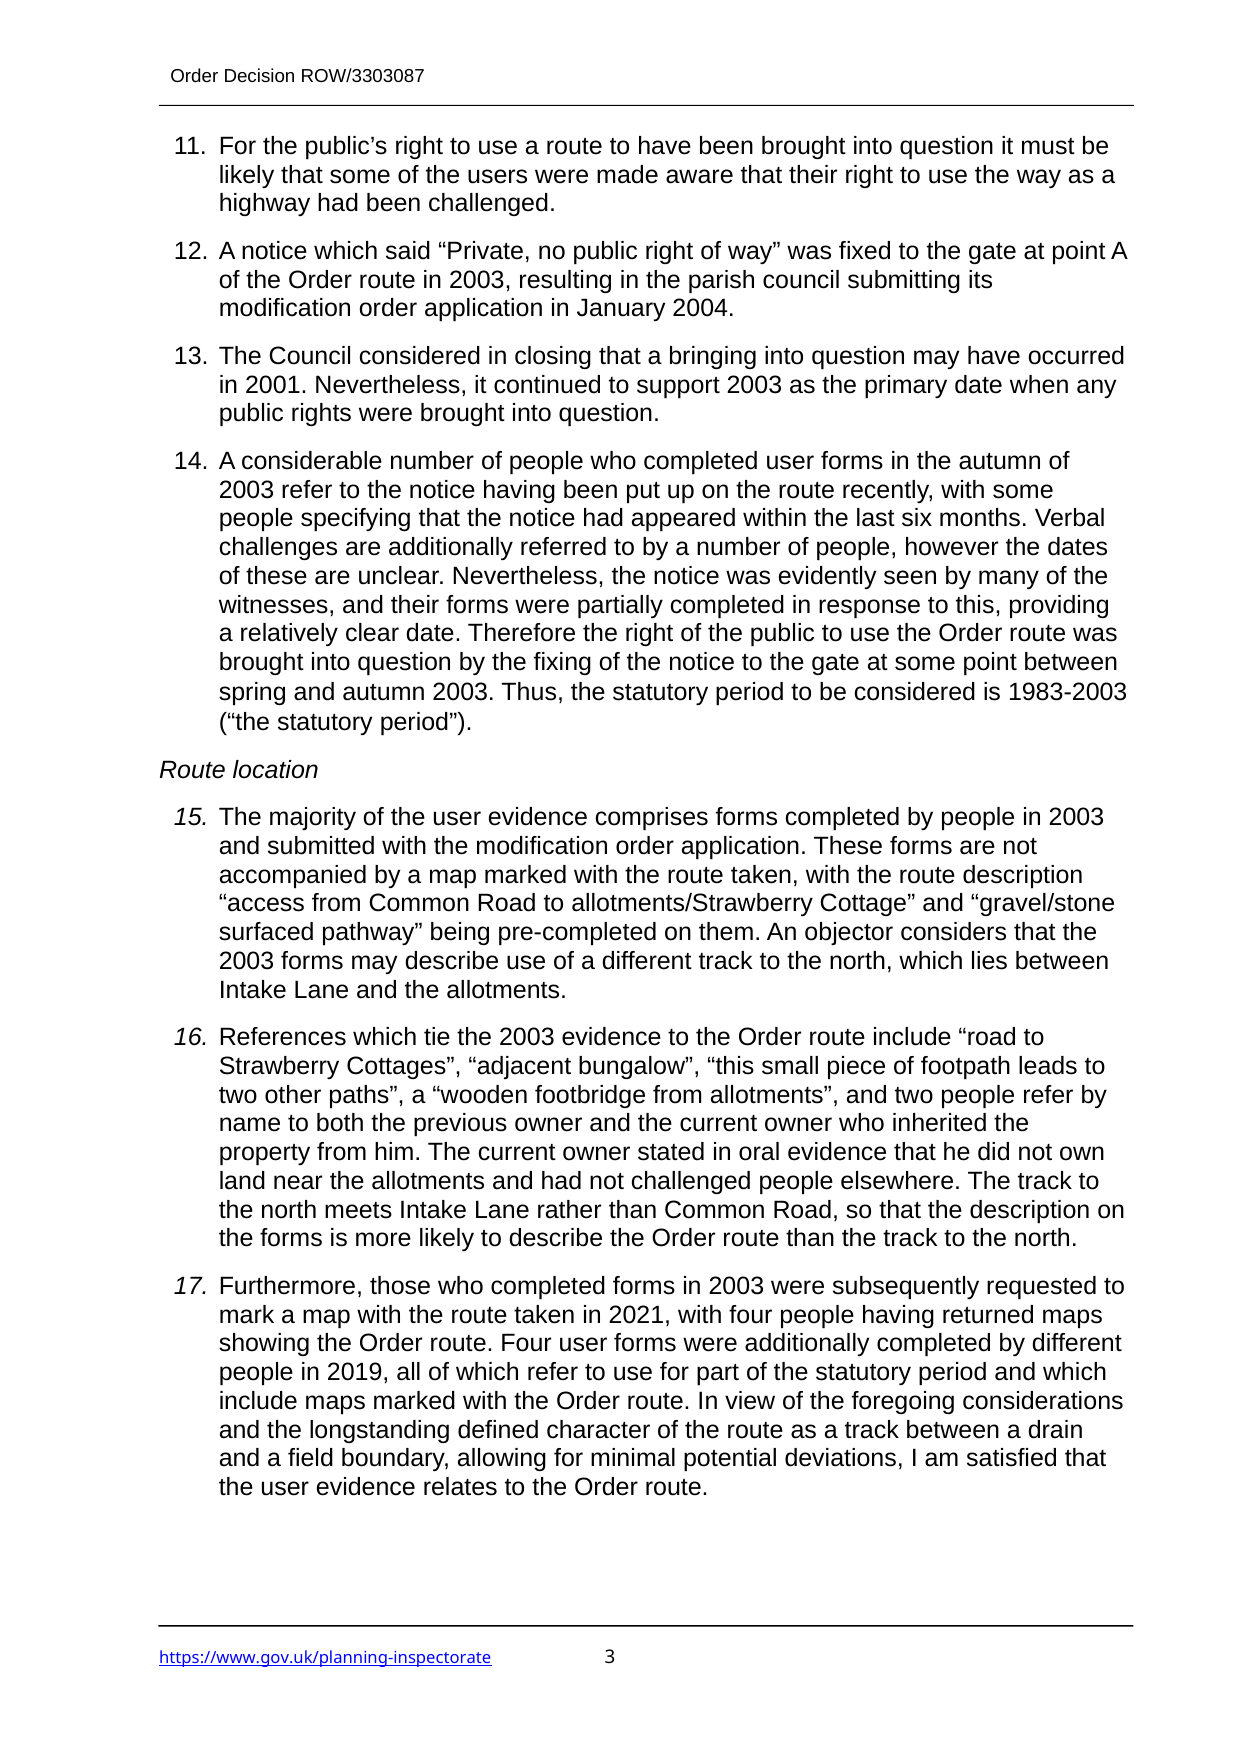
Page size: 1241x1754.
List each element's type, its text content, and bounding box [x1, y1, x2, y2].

text The Council considered in closing that a bringing into question may have occurred in 2001. Nevertheless, it continued to support 2003 as the primary date when any public rights were brought into question. [174, 341, 1128, 427]
text References which tie the 2003 evidence to the Order route include “road to Strawberry Cottages”, “adjacent bungalow”, “this small piece of footpath leads to two other paths”, a “wooden footbridge from allotments”, and two people refer by name to both the previous owner and the current owner who inherited the property from him. The current owner stated in oral evidence that he did not own land near the allotments and had not challenged people elsewhere. The track to the north meets Intake Lane rather than Common Road, so that the description on the forms is more likely to describe the Order route than the track to the north. [174, 1022, 1128, 1252]
text The majority of the user evidence comprises forms completed by people in 2003 and submitted with the modification order application. These forms are not accompanied by a map marked with the route taken, with the route description “access from Common Road to allotments/Strawberry Cottage” and “gravel/stone surfaced pathway” being pre-completed on them. An objector considers that the 2003 forms may describe use of a different track to the north, which lies between Intake Lane and the allotments. [174, 802, 1128, 1003]
list Route location [159, 754, 1128, 783]
text For the public’s right to use a route to have been brought into question it must be likely that some of the users were made aware that their right to use the way as a highway had been challenged. [174, 131, 1128, 217]
text A considerable number of people who completed user forms in the autumn of 2003 refer to the notice having been put up on the route recently, with some people specifying that the notice had appeared within the last six months. Verbal challenges are additionally referred to by a number of people, however the dates of these are unclear. Nevertheless, the notice was evidently seen by many of the witnesses, and their forms were partially completed in response to this, providing a relatively clear date. Therefore the right of the public to use the Order route was brought into question by the fixing of the notice to the gate at some point between spring and autumn 2003. Thus, the statutory period to be considered is 1983-2003 (“the statutory period”). [174, 446, 1128, 736]
text A notice which said “Private, no public right of way” was fixed to the gate at point A of the Order route in 2003, resulting in the parish council submitting its modification order application in January 2004. [174, 236, 1128, 322]
text Furthermore, those who completed forms in 2003 were subsequently requested to mark a map with the route taken in 2021, with four people having returned maps showing the Order route. Four user forms were additionally completed by different people in 2019, all of which refer to use for part of the statutory period and which include maps marked with the Order route. In view of the foregoing considerations and the longstanding defined character of the route as a track between a drain and a field boundary, allowing for minimal potential deviations, I am satisfied that the user evidence relates to the Order route. [174, 1271, 1128, 1501]
